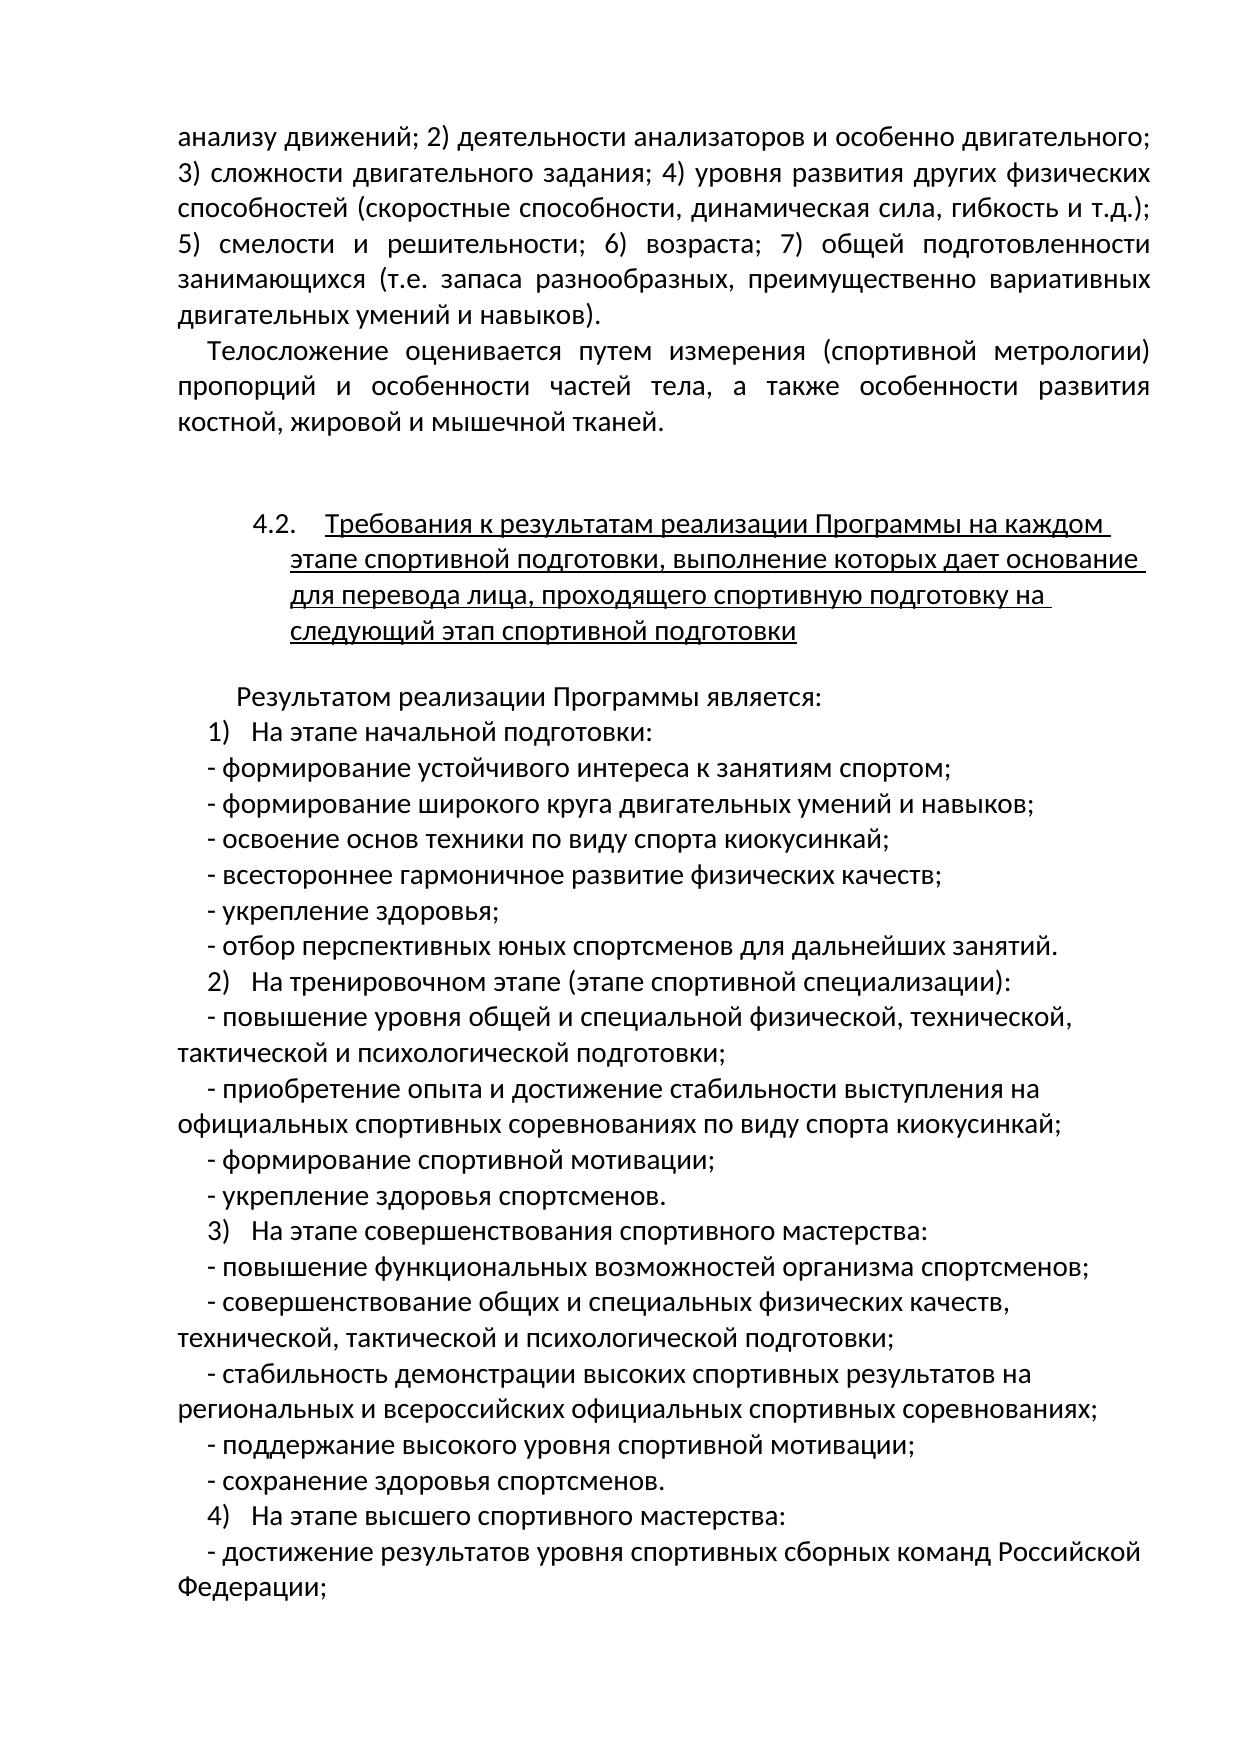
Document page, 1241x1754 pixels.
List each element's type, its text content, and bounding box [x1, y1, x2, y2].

list Требования к результатам реализации Программы на каждом этапе спортивной подготовки, выполнение которых дает основание для перевода лица, проходящего спортивную подготовку на следующий этап спортивной подготовки [252, 505, 1152, 647]
text Результатом реализации Программы является: [177, 678, 1152, 713]
list - поддержание высокого уровня спортивной мотивации; [177, 1426, 1152, 1462]
list На тренировочном этапе (этапе спортивной специализации): [177, 963, 1152, 998]
list - приобретение опыта и достижение стабильности выступления на официальных спортивных соревнованиях по виду спорта киокусинкай; [177, 1070, 1152, 1141]
list - достижение результатов уровня спортивных сборных команд Российской Федерации; [177, 1533, 1152, 1604]
list - совершенствование общих и специальных физических качеств, технической, тактической и психологической подготовки; [177, 1283, 1152, 1355]
list - повышение уровня общей и специальной физической, технической, тактической и психологической подготовки; [177, 998, 1152, 1070]
list На этапе начальной подготовки: [177, 713, 1152, 749]
list На этапе высшего спортивного мастерства: [177, 1497, 1152, 1533]
list На этапе совершенствования спортивного мастерства: [177, 1212, 1152, 1248]
list - всестороннее гармоничное развитие физических качеств; [177, 856, 1152, 892]
list - отбор перспективных юных спортсменов для дальнейших занятий. [177, 927, 1152, 963]
list - повышение функциональных возможностей организма спортсменов; [177, 1248, 1152, 1283]
list - стабильность демонстрации высоких спортивных результатов на региональных и всероссийских официальных спортивных соревнованиях; [177, 1355, 1152, 1426]
list - формирование спортивной мотивации; [177, 1141, 1152, 1177]
list - сохранение здоровья спортсменов. [177, 1462, 1152, 1497]
list - укрепление здоровья спортсменов. [177, 1177, 1152, 1212]
list - освоение основ техники по виду спорта киокусинкай; [177, 820, 1152, 856]
list Телосложение оценивается путем измерения (спортивной метрологии) пропорций и особенности частей тела, а также особенности развития костной, жировой и мышечной тканей. [177, 332, 1152, 439]
list - формирование устойчивого интереса к занятиям спортом; [177, 749, 1152, 785]
list - формирование широкого круга двигательных умений и навыков; [177, 785, 1152, 820]
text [177, 118, 1152, 332]
list - укрепление здоровья; [177, 892, 1152, 927]
